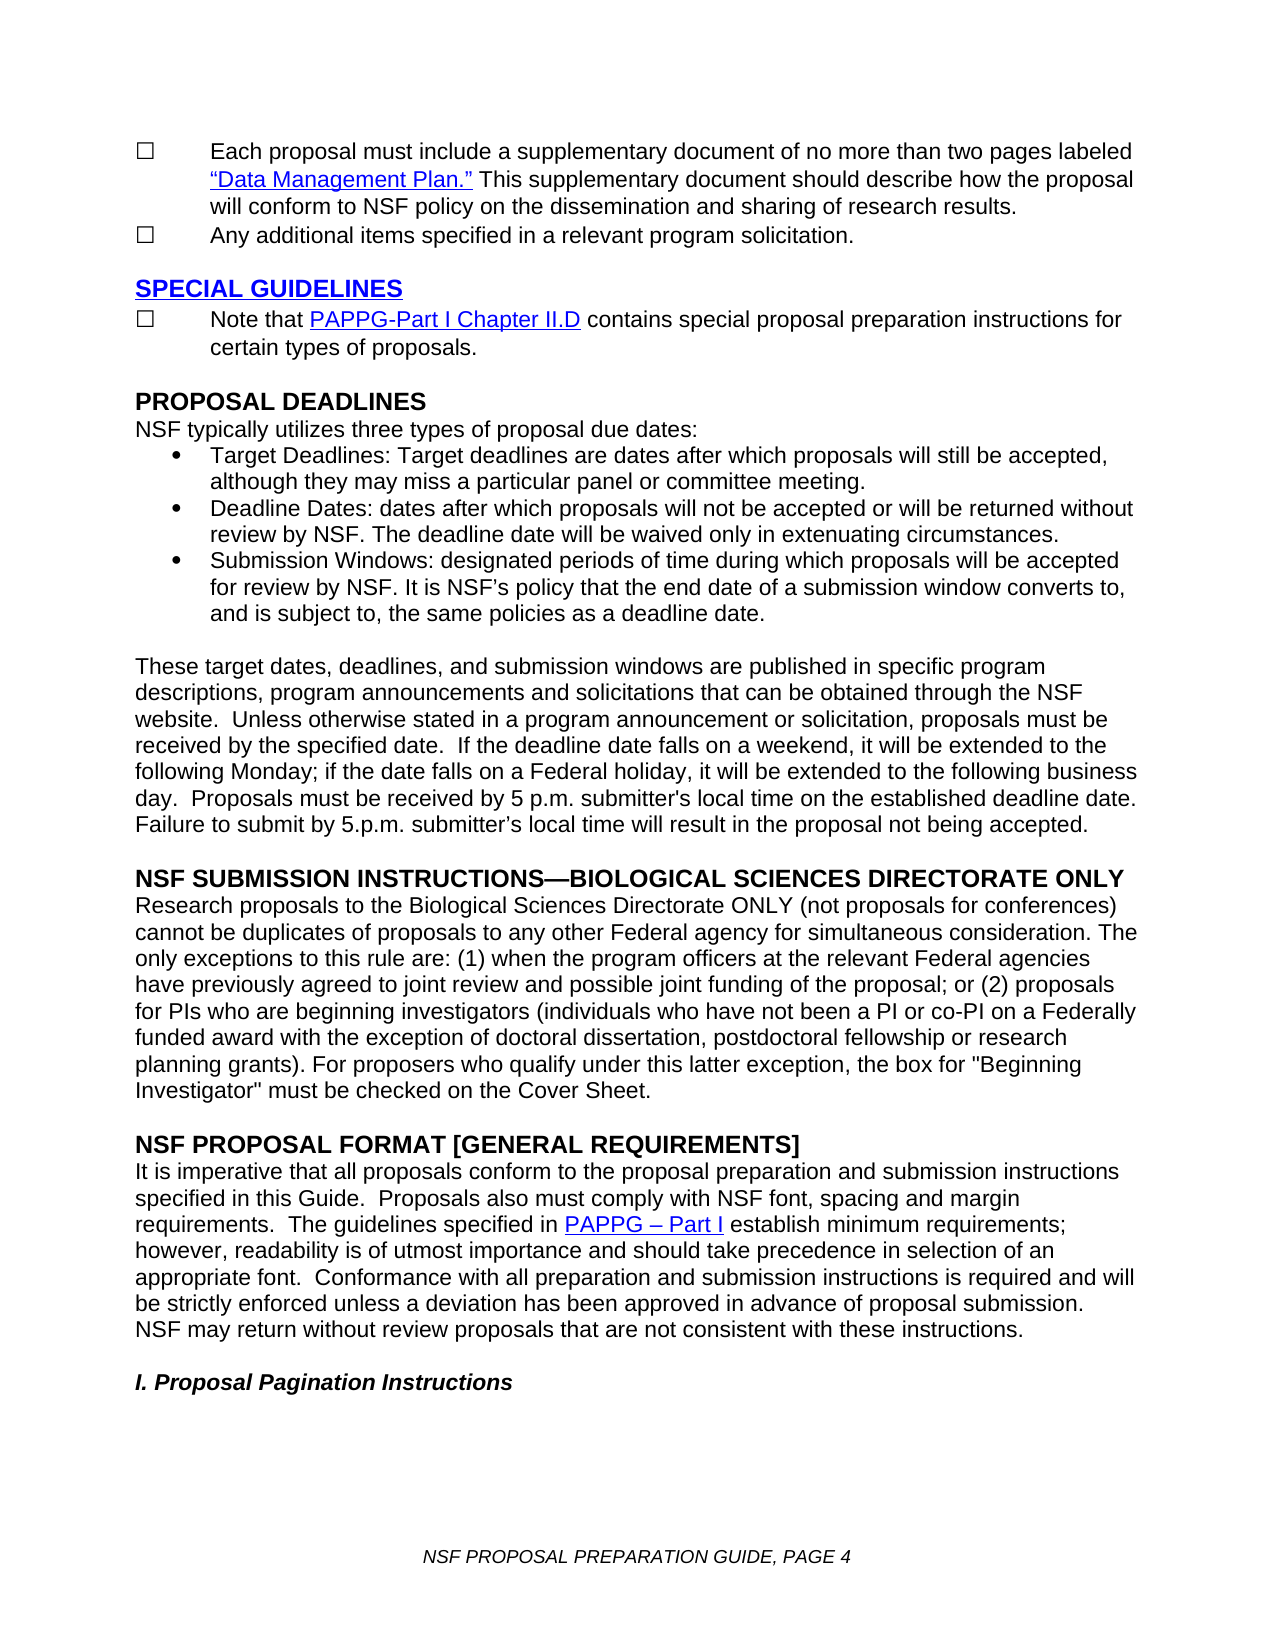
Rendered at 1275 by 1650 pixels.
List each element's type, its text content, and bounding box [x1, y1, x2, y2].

list Submission Windows: designated periods of time during which proposals will be accepted for review by NSF. It is NSF’s policy that the end date of a submission window converts to, and is subject to, the same policies as a deadline date. [172, 547, 1140, 626]
list Target Deadlines: Target deadlines are dates after which proposals will still be accepted, although they may miss a particular panel or committee meeting. [172, 442, 1140, 495]
text Special Guidelines [135, 274, 1140, 303]
text Each proposal must include a supplementary document of no more than two pages labeled “Data Management Plan.” This supplementary document should describe how the proposal will conform to NSF policy on the dissemination and sharing of research results. [135, 135, 1140, 219]
text Research proposals to the Biological Sciences Directorate ONLY (not proposals for conferences) cannot be duplicates of proposals to any other Federal agency for simultaneous consideration. The only exceptions to this rule are: (1) when the program officers at the relevant Federal agencies have previously agreed to joint review and possible joint funding of the proposal; or (2) proposals for PIs who are beginning investigators (individuals who have not been a PI or co-PI on a Federally funded award with the exception of doctoral dissertation, postdoctoral fellowship or research planning grants). For proposers who qualify under this latter exception, the box for "Beginning Investigator" must be checked on the Cover Sheet. [135, 892, 1140, 1103]
text Any additional items specified in a relevant program solicitation. [135, 219, 1140, 250]
text NSF typically utilizes three types of proposal due dates: [135, 416, 1140, 442]
text NSF Submission Instructions—Biological Sciences Directorate Only [135, 864, 1140, 892]
text These target dates, deadlines, and submission windows are published in specific program descriptions, program announcements and solicitations that can be obtained through the NSF website. Unless otherwise stated in a program announcement or solicitation, proposals must be received by the specified date. If the deadline date falls on a weekend, it will be extended to the following Monday; if the date falls on a Federal holiday, it will be extended to the following business day. Proposals must be received by 5 p.m. submitter's local time on the established deadline date. Failure to submit by 5.p.m. submitter’s local time will result in the proposal not being accepted. [135, 653, 1140, 837]
text Note that PAPPG-Part I Chapter II.D contains special proposal preparation instructions for certain types of proposals. [135, 303, 1140, 361]
text Proposal Deadlines [135, 387, 1140, 416]
text I. Proposal Pagination Instructions [135, 1369, 1140, 1396]
list Deadline Dates: dates after which proposals will not be accepted or will be returned without review by NSF. The deadline date will be waived only in extenuating circumstances. [172, 495, 1140, 547]
text It is imperative that all proposals conform to the proposal preparation and submission instructions specified in this Guide. Proposals also must comply with NSF font, spacing and margin requirements. The guidelines specified in PAPPG – Part I establish minimum requirements; however, readability is of utmost importance and should take precedence in selection of an appropriate font. Conformance with all preparation and submission instructions is required and will be strictly enforced unless a deviation has been approved in advance of proposal submission. NSF may return without review proposals that are not consistent with these instructions. [135, 1158, 1140, 1343]
text NSF Proposal Format [General Requirements] [135, 1129, 1140, 1158]
